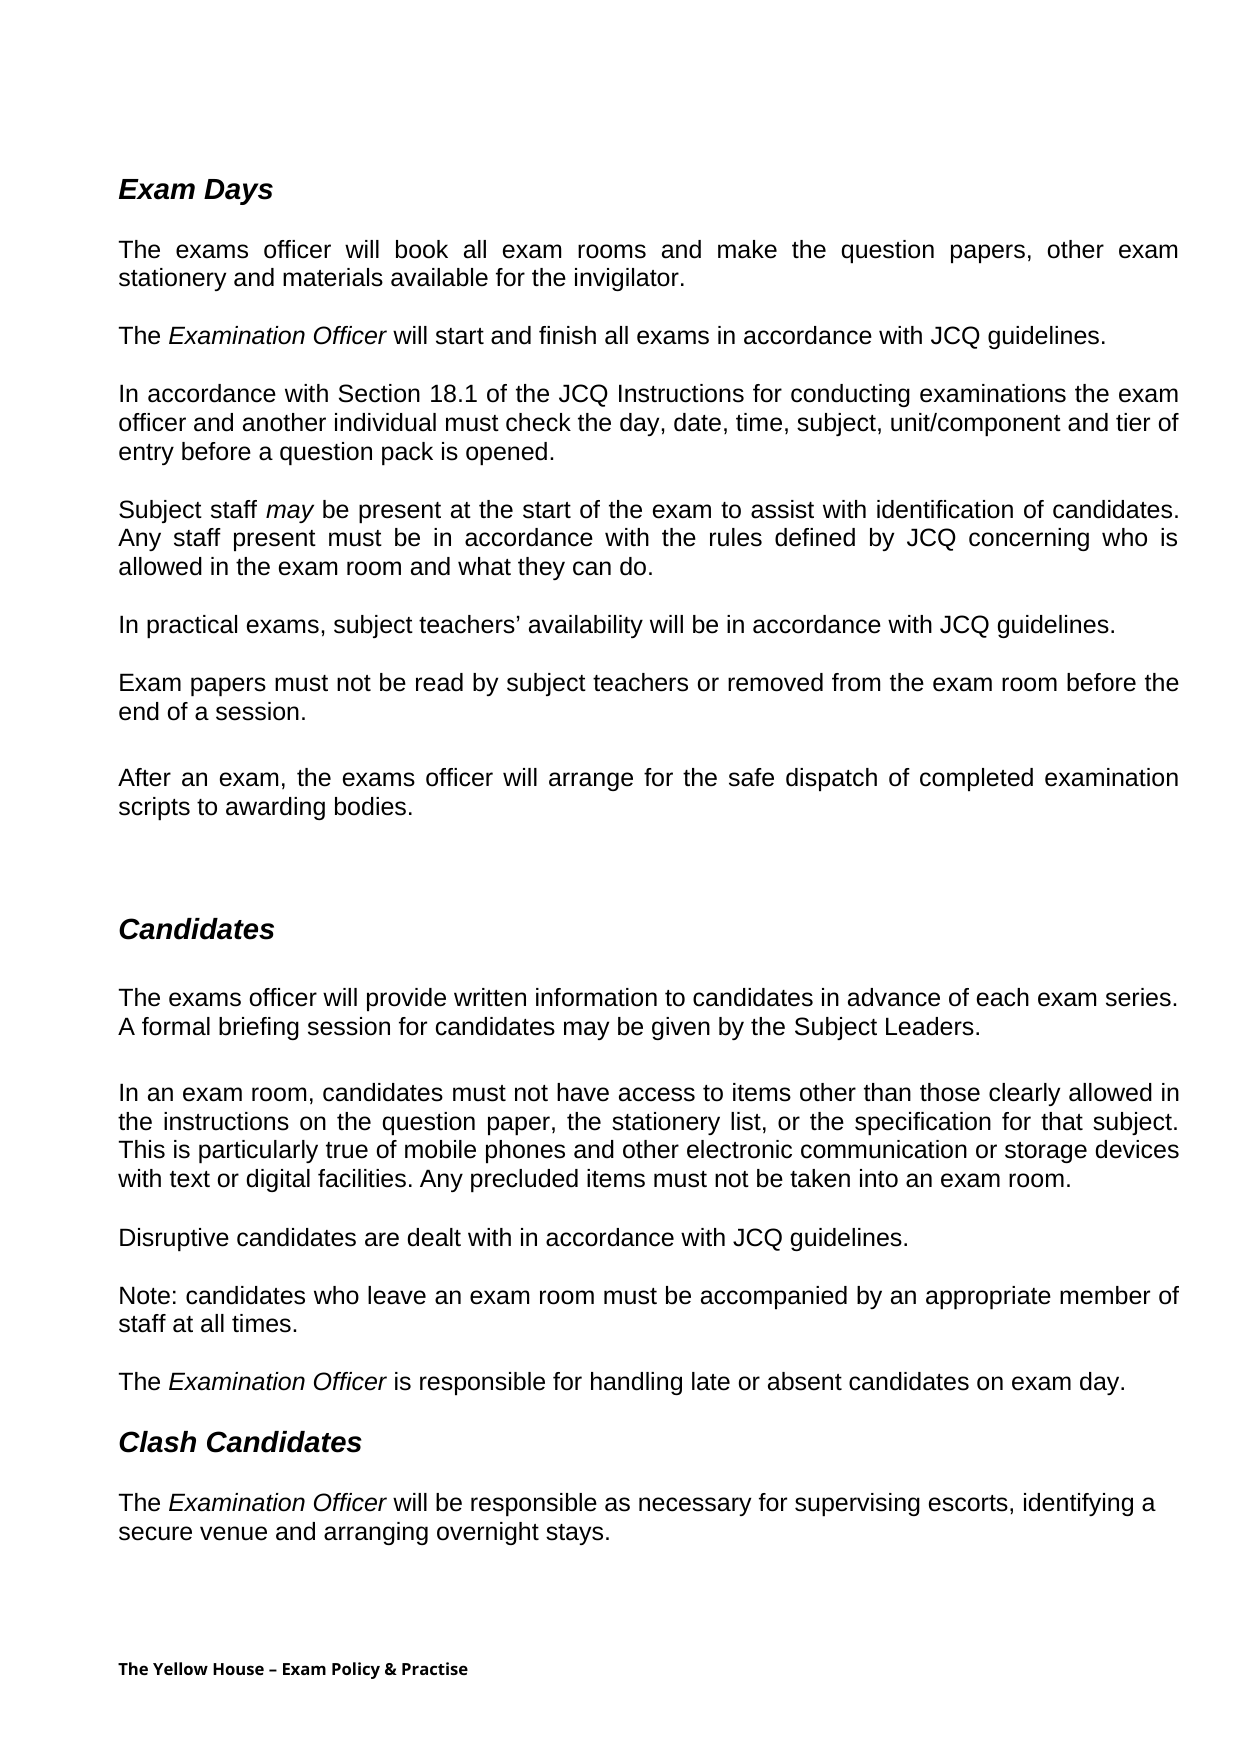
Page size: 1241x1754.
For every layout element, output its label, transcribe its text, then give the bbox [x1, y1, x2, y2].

subtitle Clash Candidates [118, 1425, 1181, 1459]
subtitle Candidates [118, 912, 1181, 945]
text In practical exams, subject teachers’ availability will be in accordance with JCQ guidelines. [118, 610, 1181, 639]
text In an exam room, candidates must not have access to items other than those clearly allowed in the instructions on the question paper, the stationery list, or the specification for that subject. This is particularly true of mobile phones and other electronic communication or storage devices with text or digital facilities. Any precluded items must not be taken into an exam room. [118, 1078, 1181, 1193]
text In accordance with Section 18.1 of the JCQ Instructions for conducting examinations the exam officer and another individual must check the day, date, time, subject, unit/component and tier of entry before a question pack is opened. [118, 379, 1181, 465]
text Disruptive candidates are dealt with in accordance with JCQ guidelines. [118, 1223, 1181, 1251]
text After an exam, the exams officer will arrange for the safe dispatch of completed examination scripts to awarding bodies. [118, 763, 1181, 820]
text The Examination Officer will start and finish all exams in accordance with JCQ guidelines. [118, 321, 1181, 350]
text The Examination Officer is responsible for handling late or absent candidates on exam day. [118, 1367, 1181, 1396]
text The exams officer will provide written information to candidates in advance of each exam series. A formal briefing session for candidates may be given by the Subject Leaders. [118, 983, 1181, 1040]
text Exam papers must not be read by subject teachers or removed from the exam room before the end of a session. [118, 668, 1181, 725]
subtitle Exam Days [118, 172, 1181, 205]
text Note: candidates who leave an exam room must be accompanied by an appropriate member of staff at all times. [118, 1281, 1181, 1338]
text The exams officer will book all exam rooms and make the question papers, other exam stationery and materials available for the invigilator. [118, 234, 1181, 292]
text Subject staff may be present at the start of the exam to assist with identification of candidates. Any staff present must be in accordance with the rules defined by JCQ concerning who is allowed in the exam room and what they can do. [118, 494, 1181, 581]
text The Examination Officer will be responsible as necessary for supervising escorts, identifying a secure venue and arranging overnight stays. [118, 1488, 1181, 1545]
